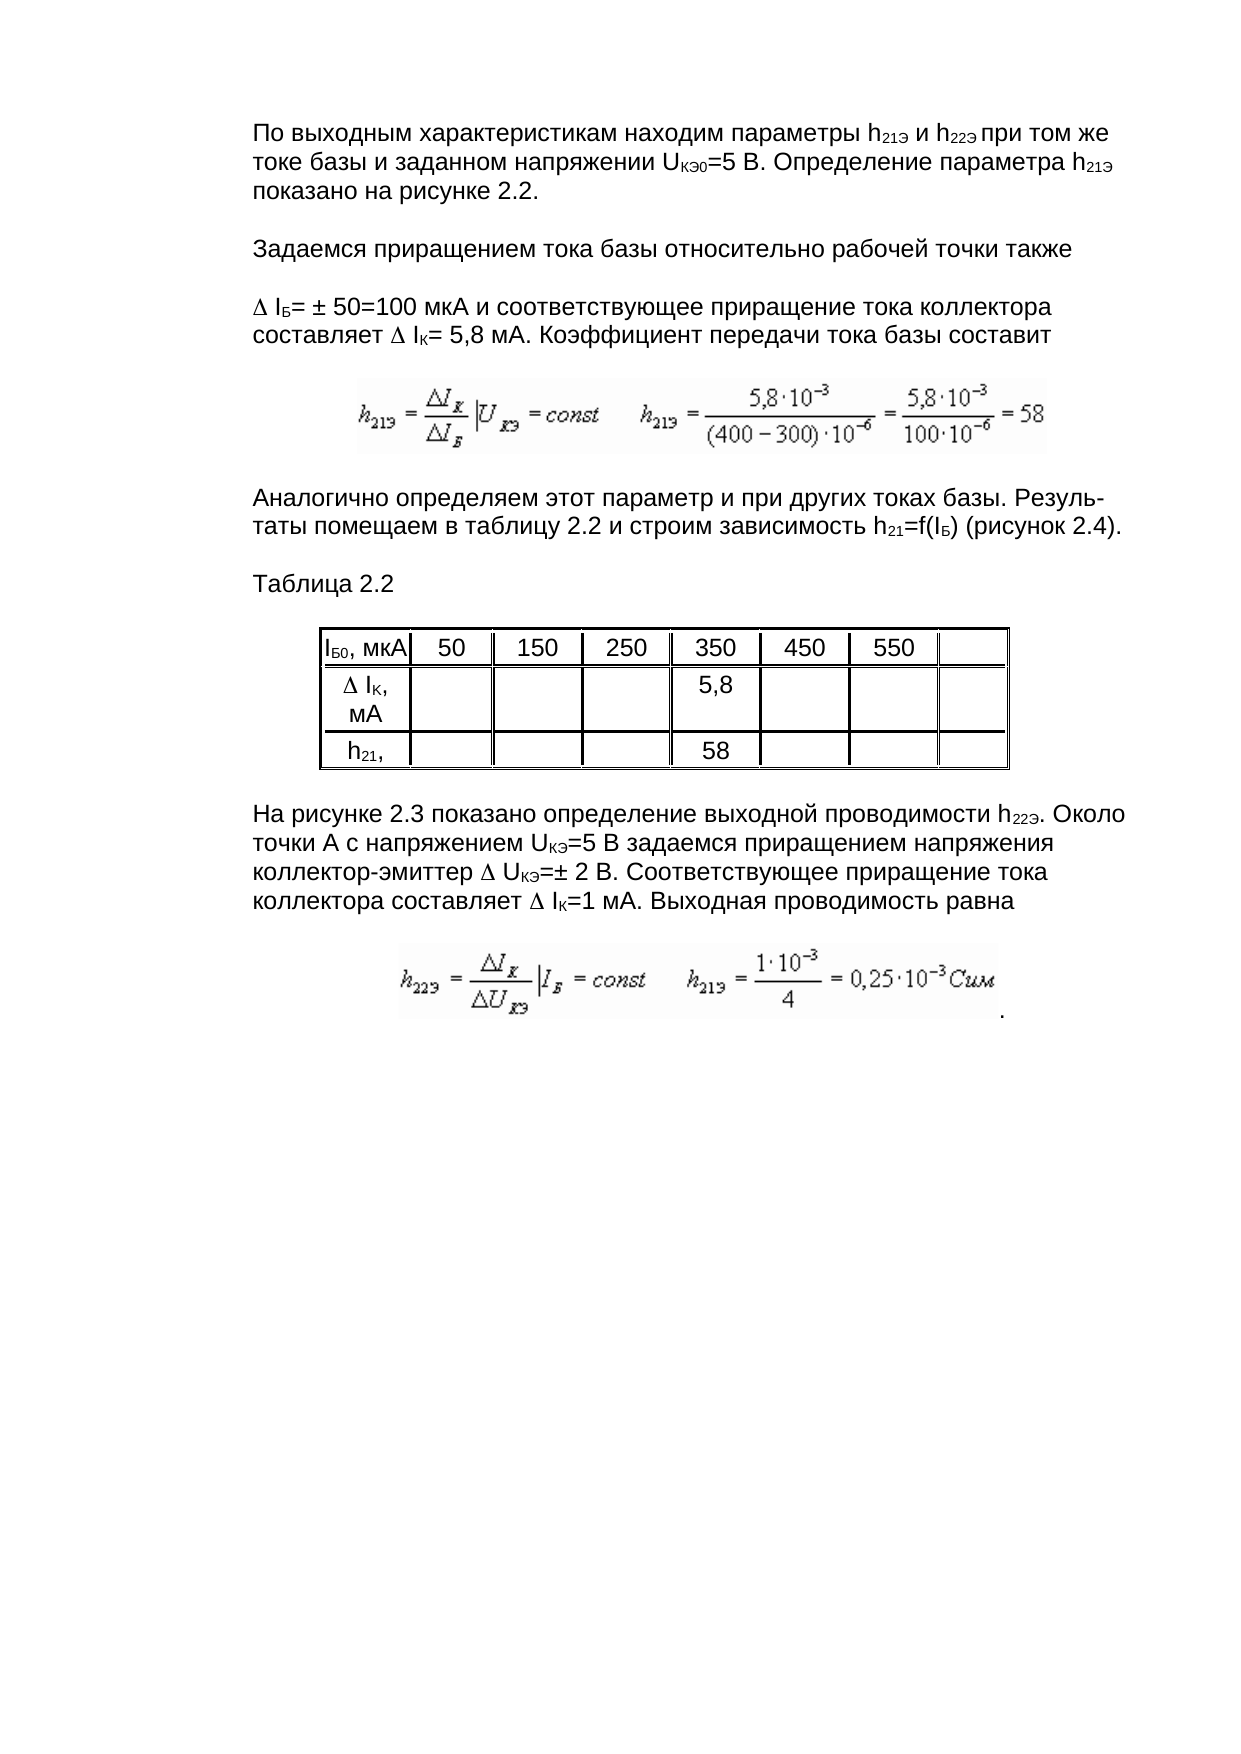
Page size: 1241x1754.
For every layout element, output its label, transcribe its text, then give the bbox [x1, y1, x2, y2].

table_header 150 [493, 629, 582, 664]
table_header 50 [410, 629, 493, 664]
table_cell  IK, мА [322, 664, 409, 730]
table_cell [851, 668, 937, 730]
table_cell [493, 733, 582, 767]
table_header 250 [582, 629, 671, 664]
table_cell [412, 668, 491, 730]
table_cell 5,8 [673, 668, 759, 730]
picture [398, 943, 999, 1019]
table_cell [584, 668, 669, 730]
table_header IБ0, мкА [322, 630, 410, 664]
table_cell h21, [322, 730, 410, 767]
text  IБ= ± 50=100 мкА и соответствующее приращение тока коллектора составляет  IК= 5,8 мА. Коэффициент передачи тока базы составит [252, 291, 1152, 349]
text Таблица 2.2 [252, 569, 1152, 598]
text Аналогично определяем этот параметр и при других токах базы. Резуль- таты помещаем в таблицу 2.2 и строим зависимость h21=f(IБ) (рисунок 2.4). [252, 482, 1152, 540]
table_cell [410, 730, 493, 767]
table_cell [760, 733, 849, 767]
table_cell [849, 733, 938, 767]
table_cell [582, 730, 671, 767]
table_cell [939, 730, 1007, 767]
table_cell [762, 668, 848, 730]
table_header 350 [671, 629, 760, 664]
text По выходным характеристикам находим параметры h21Э и h22Э при том же токе базы и заданном напряжении UКЭ0=5 В. Определение параметра h21Э показано на рисунке 2.2. [252, 118, 1152, 204]
table_header 450 [760, 630, 849, 664]
text На рисунке 2.3 показано определение выходной проводимости h22Э. Около точки А с напряжением UКЭ=5 В задаемся приращением напряжения коллектор-эмиттер  UКЭ=± 2 В. Соответствующее приращение тока коллектора составляет  IК=1 мА. Выходная проводимость равна [252, 799, 1152, 914]
table_cell 58 [671, 733, 760, 767]
table_cell [495, 668, 581, 730]
text Задаемся приращением тока базы относительно рабочей точки также [252, 233, 1152, 262]
table_header 550 [849, 630, 938, 664]
table_header [939, 630, 1007, 664]
picture [356, 378, 1048, 454]
table_cell [940, 664, 1007, 730]
